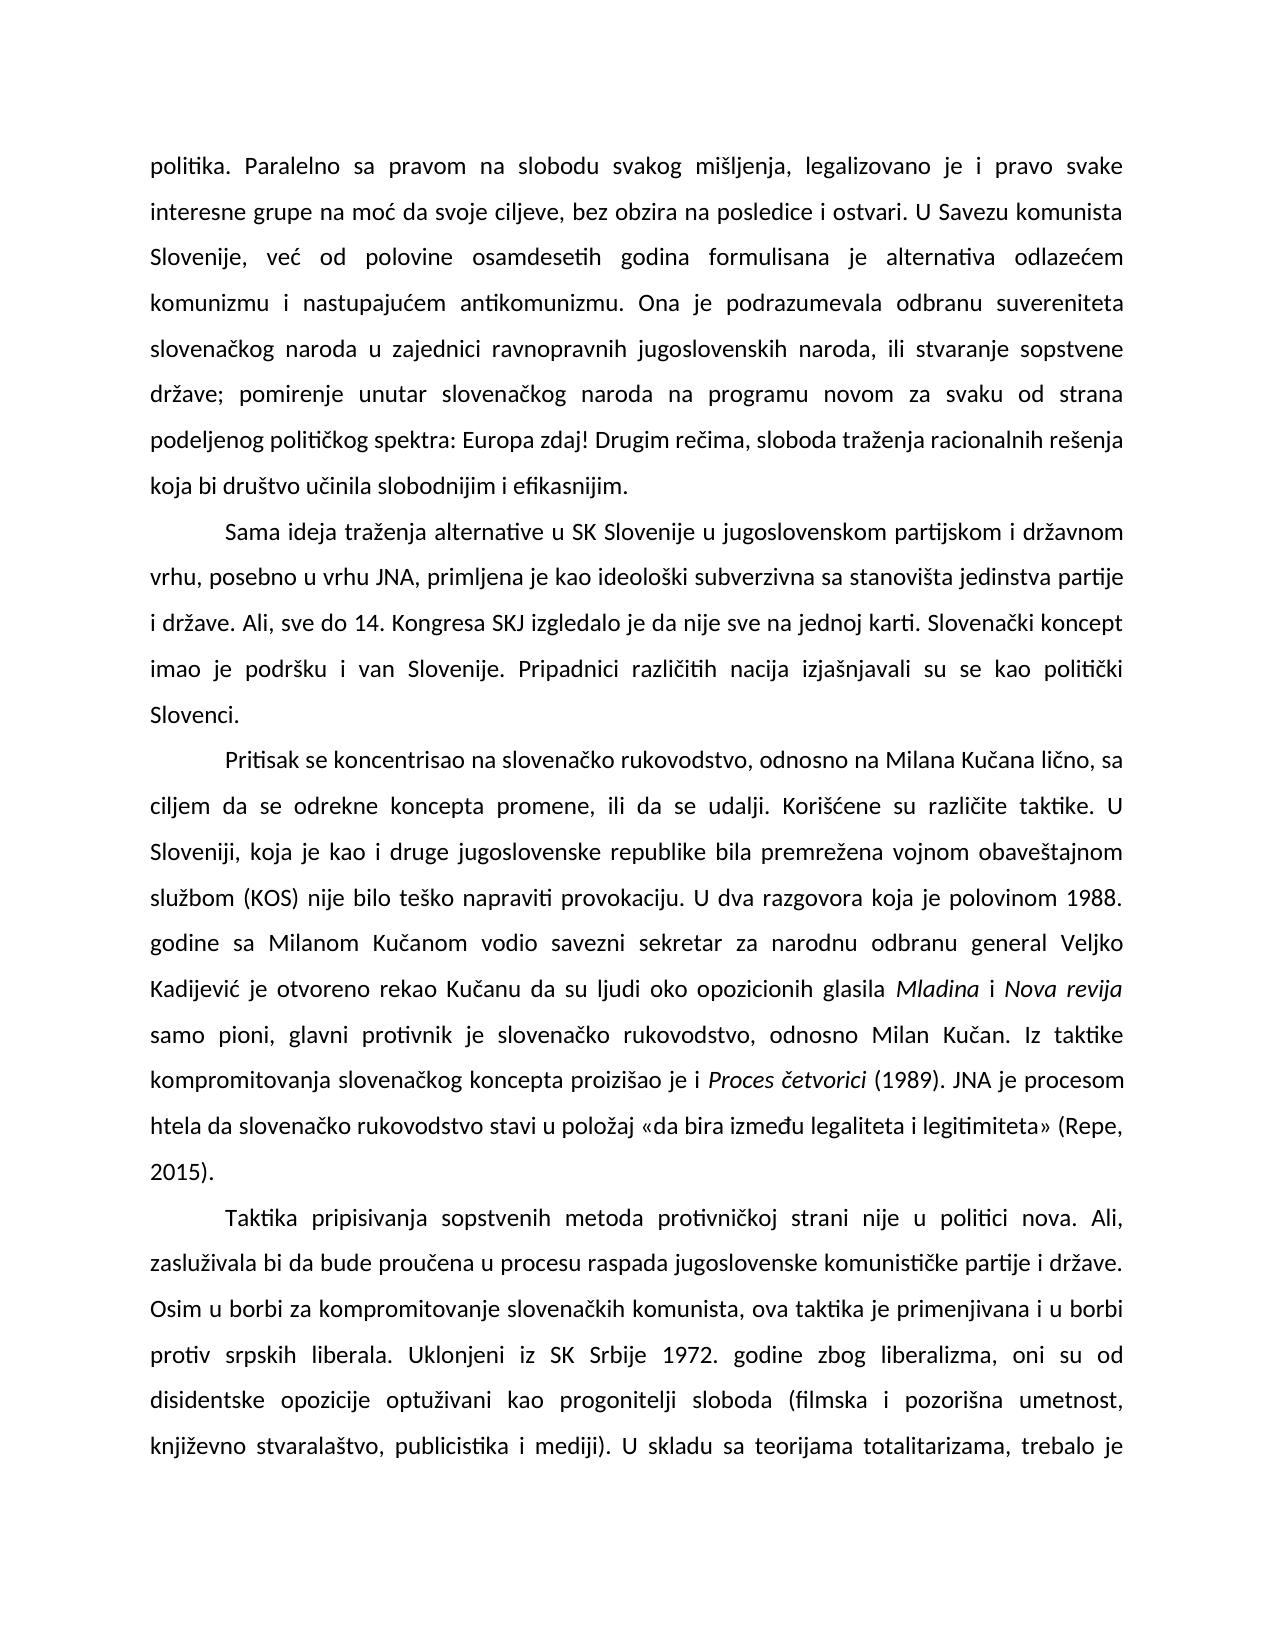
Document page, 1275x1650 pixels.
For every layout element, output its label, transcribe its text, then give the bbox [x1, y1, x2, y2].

text Sama ideja traženja alternative u SK Slovenije u jugoslovenskom partijskom i državnom vrhu, posebno u vrhu JNA, primljena je kao ideološki subverzivna sa stanovišta jedinstva partije i države. Ali, sve do 14. Kongresa SKJ izgledalo je da nije sve na jednoj karti. Slovenački koncept imao je podršku i van Slovenije. Pripadnici različitih nacija izjašnjavali su se kao politički Slovenci. [150, 516, 1125, 729]
text Pritisak se koncentrisao na slovenačko rukovodstvo, odnosno na Milana Kučana lično, sa ciljem da se odrekne koncepta promene, ili da se udalji. Korišćene su različite taktike. U Sloveniji, koja je kao i druge jugoslovenske republike bila premrežena vojnom obaveštajnom službom (KOS) nije bilo teško napraviti provokaciju. U dva razgovora koja je polovinom 1988. godine sa Milanom Kučanom vodio savezni sekretar za narodnu odbranu general Veljko Kadijević je otvoreno rekao Kučanu da su ljudi oko opozicionih glasila Mladina i Nova revija samo pioni, glavni protivnik je slovenačko rukovodstvo, odnosno Milan Kučan. Iz taktike kompromitovanja slovenačkog koncepta proizišao je i Proces četvorici (1989). JNA je procesom htela da slovenačko rukovodstvo stavi u položaj «da bira između legaliteta i legitimiteta» (Repe, 2015). [150, 744, 1125, 1187]
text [150, 150, 1125, 501]
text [150, 1202, 1125, 1461]
